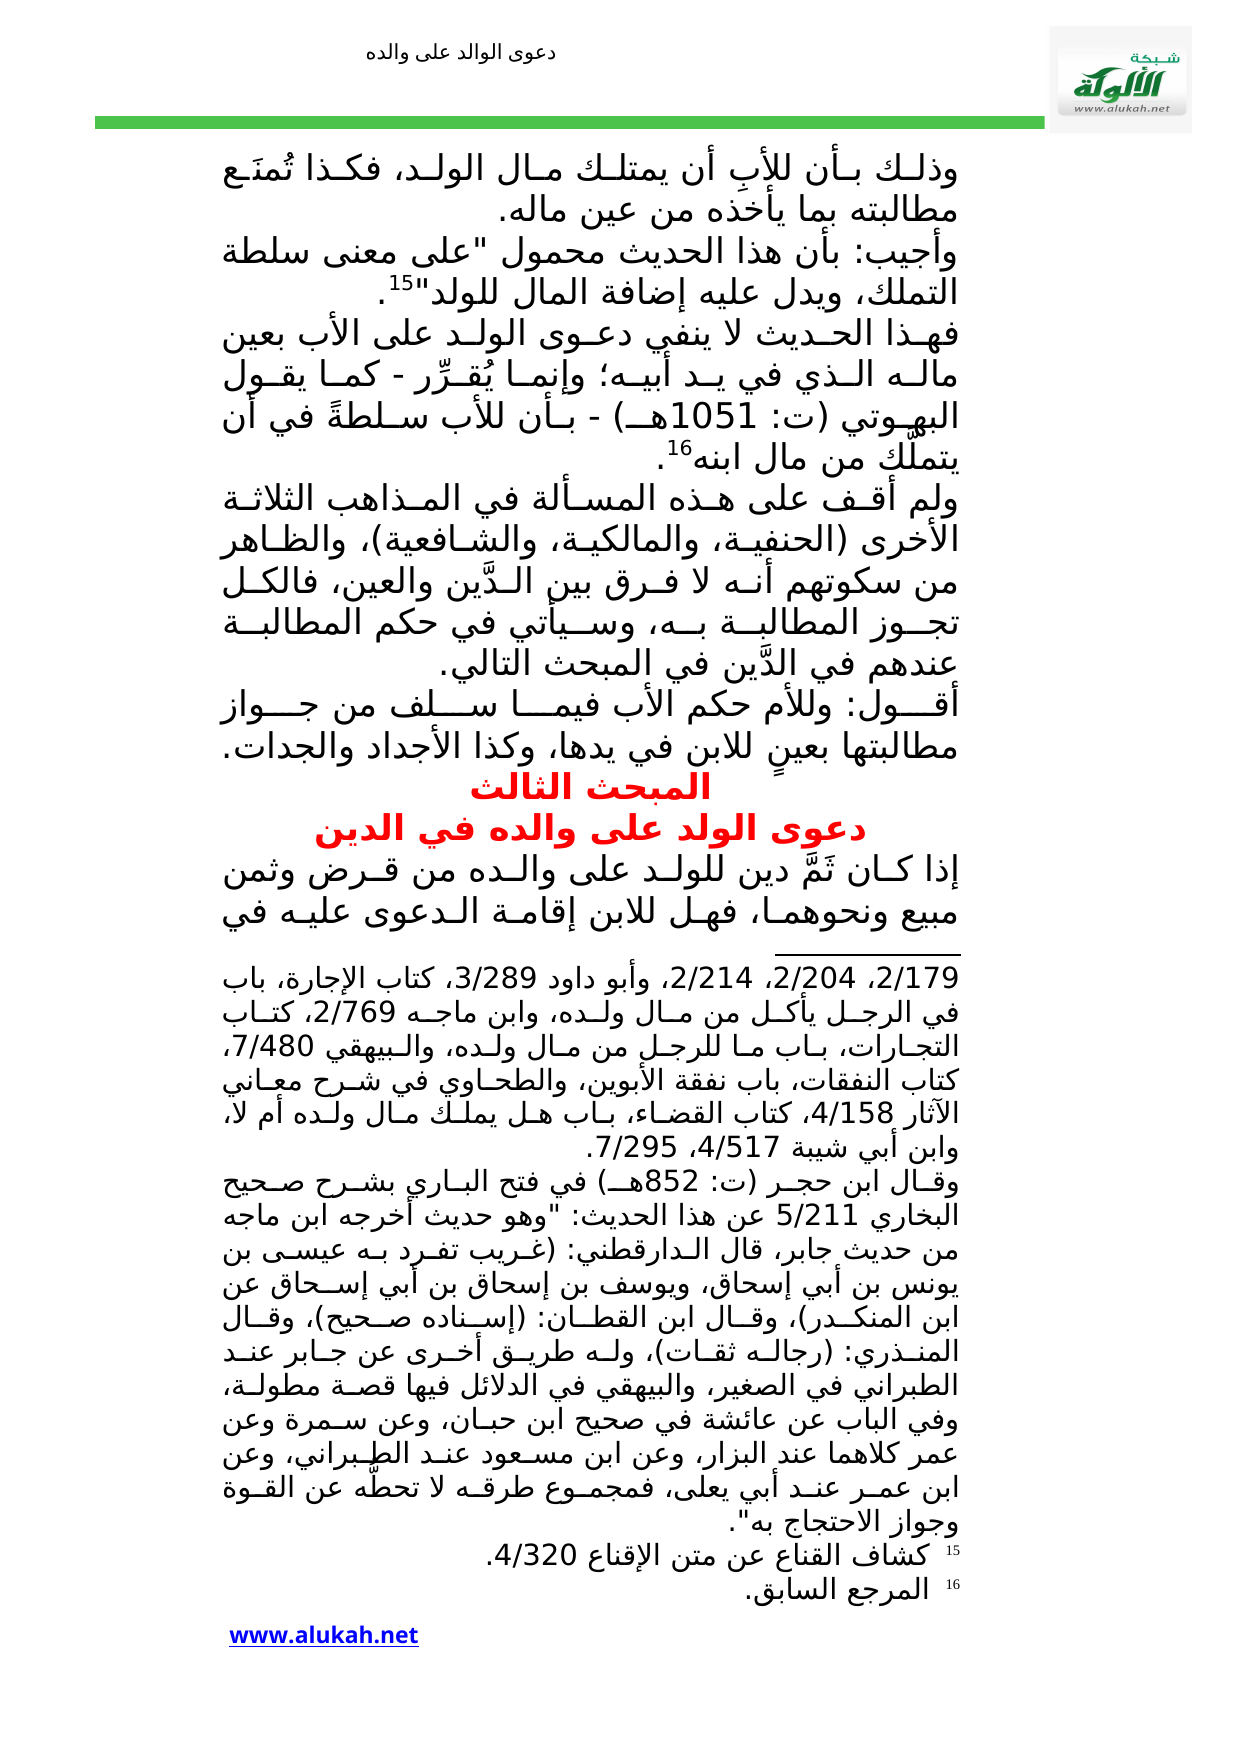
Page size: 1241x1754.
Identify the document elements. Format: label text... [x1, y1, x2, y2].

text إذا كان ثَمَّ دين للولد على والده من قرض وثمن مبيع ونحوهما، فهل للابن إقامة الدعوى عليه في ذلك؟ [222, 849, 960, 931]
text وذلك بأن للأبِ أن يمتلك مال الولد، فكذا تُمنَع مطالبته بما يأخذه من عين ماله. [222, 148, 960, 230]
text فهذا الحديث لا ينفي دعوى الولد على الأب بعين ماله الذي في يد أبيه؛ وإنما يُقرِّر - كما يقول البهوتي (ت: 1051هـ) - بأن للأب سلطةً في أن يتملَّك من مال ابنه. [222, 313, 960, 478]
text دعوى الولد على والده في الدين [222, 808, 960, 849]
text أقول: وللأم حكم الأب فيما سلف من جواز مطالبتها بعينٍ للابن في يدها، وكذا الأجداد والجدات. [222, 684, 960, 766]
text ولم أقف على هذه المسألة في المذاهب الثلاثة الأخرى (الحنفية، والمالكية، والشافعية)، والظاهر من سكوتهم أنه لا فرق بين الدَّين والعين، فالكل تجوز المطالبة به، وسيأتي في حكم المطالبة عندهم في الدَّين في المبحث التالي. [222, 478, 960, 684]
text وأجيب: بأن هذا الحديث محمول "على معنى سلطة التملك، ويدل عليه إضافة المال للولد". [222, 230, 960, 313]
text المبحث الثالث [222, 766, 960, 808]
